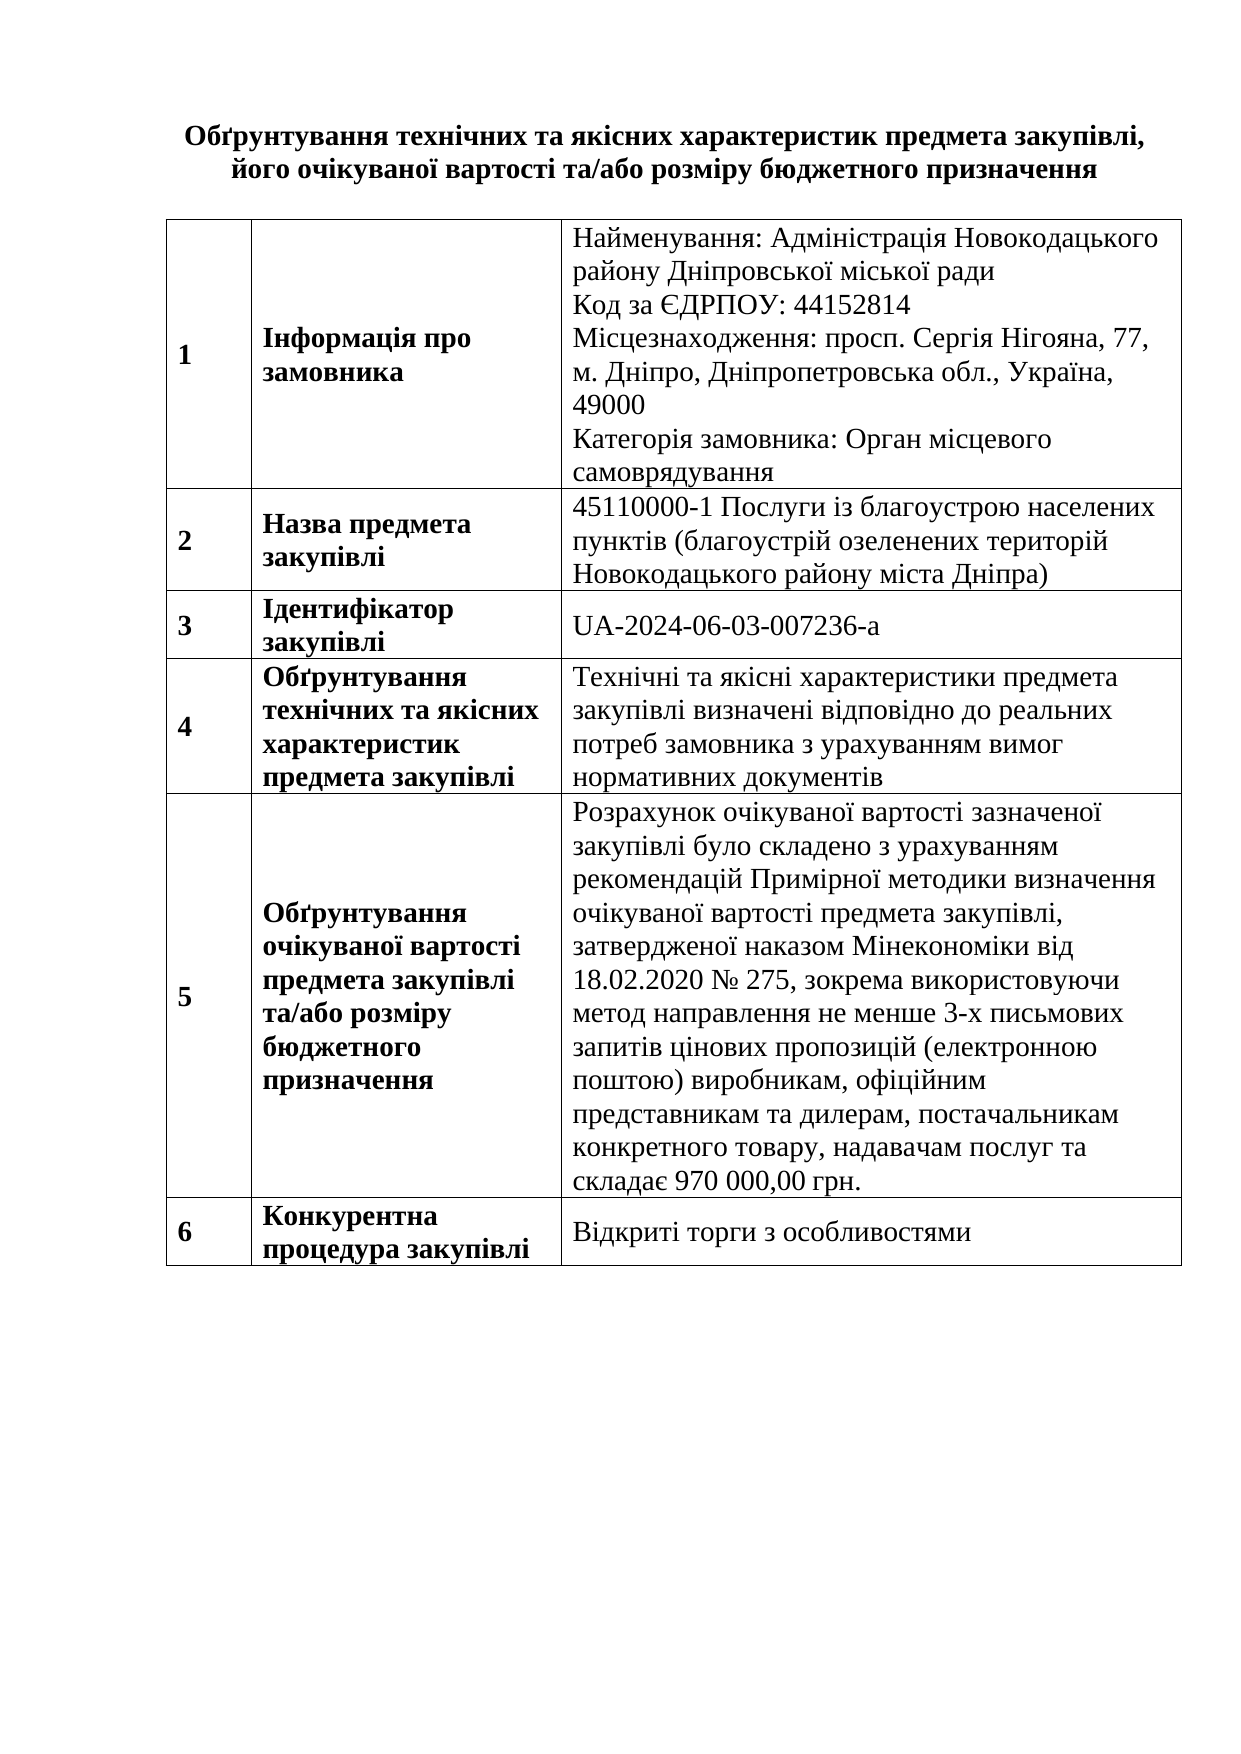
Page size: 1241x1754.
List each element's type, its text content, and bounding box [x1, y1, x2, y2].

table_cell 6 [167, 1198, 251, 1265]
table_cell Обґрунтування технічних та якісних характеристик предмета закупівлі [252, 659, 561, 793]
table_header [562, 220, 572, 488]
table_cell 3 [167, 591, 251, 658]
table_cell 4 [167, 659, 251, 793]
table_cell 2 [167, 489, 251, 590]
table_cell Технічні та якісні характеристики предмета закупівлі визначені відповідно до реальних потреб замовника з урахуванням вимог нормативних документів [562, 659, 1181, 793]
table_cell Відкриті торги з особливостями [562, 1198, 1181, 1265]
table_cell Обґрунтування очікуваної вартості предмета закупівлі та/або розміру бюджетного призначення [252, 794, 561, 1197]
table_header 1 [167, 220, 251, 488]
table_cell 5 [167, 794, 251, 1197]
table_cell 45110000-1 Послуги із благоустрою населених пунктів (благоустрій озеленених територій Новокодацького району міста Дніпра) [562, 489, 1181, 590]
table_cell Конкурентна процедура закупівлі [252, 1198, 561, 1265]
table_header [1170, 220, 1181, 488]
table_cell UA-2024-06-03-007236-a [562, 591, 1181, 658]
table_cell Ідентифікатор закупівлі [252, 591, 561, 658]
table_cell Розрахунок очікуваної вартості зазначеної закупівлі було складено з урахуванням рекомендацій Примірної методики визначення очікуваної вартості предмета закупівлі, затвердженої наказом Мінекономіки від 18.02.2020 № 275, зокрема використовуючи метод направлення не менше 3-х письмових запитів цінових пропозицій (електронною поштою) виробникам, офіційним представникам та дилерам, постачальникам конкретного товару, надавачам послуг та складає 970 000,00 грн. [562, 794, 1181, 1197]
table_header Інформація про замовника [252, 220, 561, 488]
table_cell Назва предмета закупівлі [252, 489, 561, 590]
